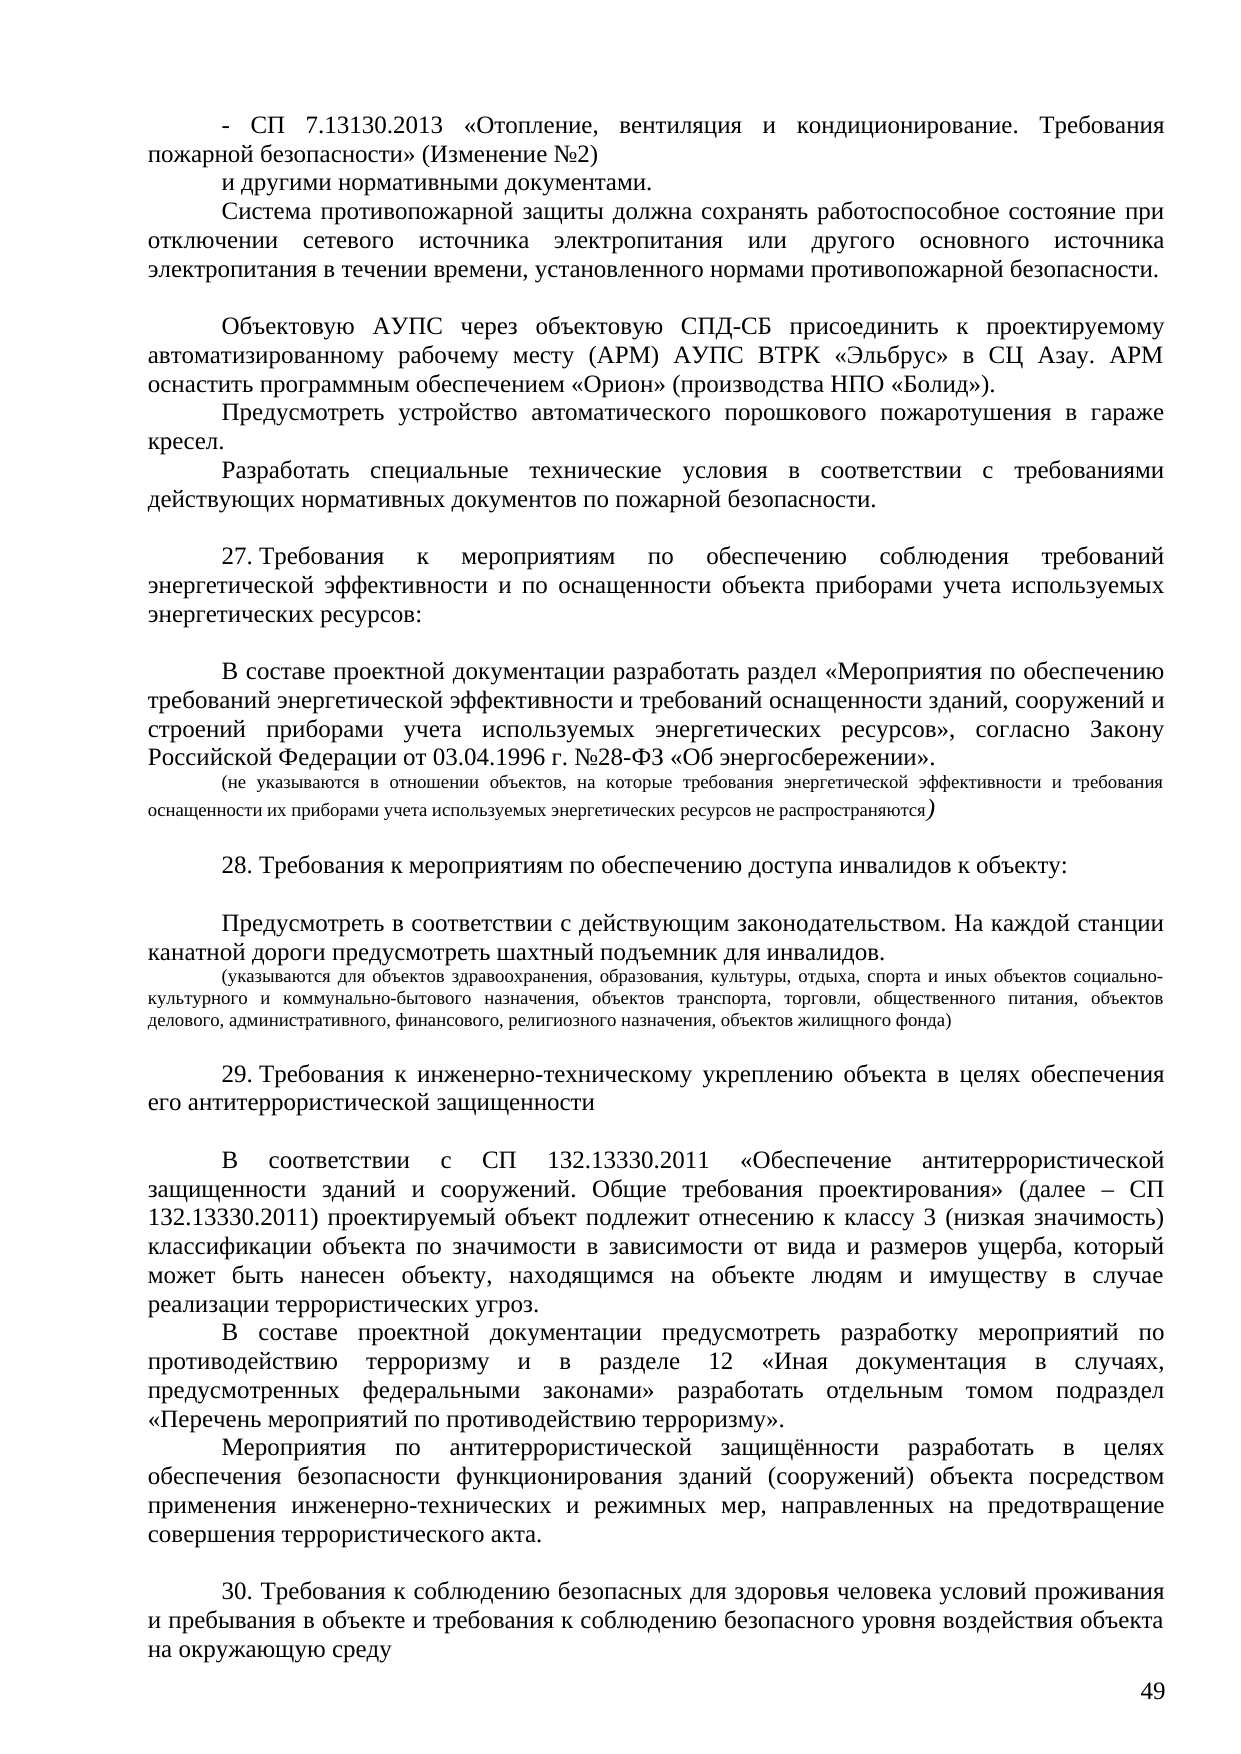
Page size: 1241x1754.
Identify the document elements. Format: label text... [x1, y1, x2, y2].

text Система противопожарной защиты должна сохранять работоспособное состояние при отключении сетевого источника электропитания или другого основного источника электропитания в течении времени, установленного нормами противопожарной безопасности. [148, 196, 1165, 282]
text Предусмотреть в соответствии с действующим законодательством. На каждой станции канатной дороги предусмотреть шахтный подъемник для инвалидов. [148, 908, 1165, 965]
text Мероприятия по антитеррористической защищённости разработать в целях обеспечения безопасности функционирования зданий (сооружений) объекта посредством применения инженерно-технических и режимных мер, направленных на предотвращение совершения террористического акта. [148, 1432, 1165, 1547]
text 30. Требования к соблюдению безопасных для здоровья человека условий проживания и пребывания в объекте и требования к соблюдению безопасного уровня воздействия объекта на окружающую среду [148, 1576, 1165, 1662]
text В составе проектной документации предусмотреть разработку мероприятий по противодействию терроризму и в разделе 12 «Иная документация в случаях, предусмотренных федеральными законами» разработать отдельным томом подраздел «Перечень мероприятий по противодействию терроризму». [148, 1317, 1165, 1432]
text 28. Требования к мероприятиям по обеспечению доступа инвалидов к объекту: [148, 850, 1165, 879]
text 27. Требования к мероприятиям по обеспечению соблюдения требований энергетической эффективности и по оснащенности объекта приборами учета используемых энергетических ресурсов: [148, 541, 1165, 627]
text - СП 7.13130.2013 «Отопление, вентиляция и кондиционирование. Требования пожарной безопасности» (Изменение №2) [148, 110, 1165, 167]
text Предусмотреть устройство автоматического порошкового пожаротушения в гараже кресел. [148, 397, 1165, 455]
text В соответствии с СП 132.13330.2011 «Обеспечение антитеррористической защищенности зданий и сооружений. Общие требования проектирования» (далее – СП 132.13330.2011) проектируемый объект подлежит отнесению к классу 3 (низкая значимость) классификации объекта по значимости в зависимости от вида и размеров ущерба, который может быть нанесен объекту, находящимся на объекте людям и имуществу в случае реализации террористических угроз. [148, 1145, 1165, 1317]
text и другими нормативными документами. [148, 167, 1165, 196]
text (указываются для объектов здравоохранения, образования, культуры, отдыха, спорта и иных объектов социально-культурного и коммунально-бытового назначения, объектов транспорта, торговли, общественного питания, объектов делового, административного, финансового, религиозного назначения, объектов жилищного фонда) [148, 965, 1165, 1030]
text Разработать специальные технические условия в соответствии с требованиями действующих нормативных документов по пожарной безопасности. [148, 455, 1165, 512]
text В составе проектной документации разработать раздел «Мероприятия по обеспечению требований энергетической эффективности и требований оснащенности зданий, сооружений и строений приборами учета используемых энергетических ресурсов», согласно Закону Российской Федерации от 03.04.1996 г. №28-ФЗ «Об энергосбережении». [148, 656, 1165, 771]
text Объектовую АУПС через объектовую СПД-СБ присоединить к проектируемому автоматизированному рабочему месту (АРМ) АУПС ВТРК «Эльбрус» в СЦ Азау. АРМ оснастить программным обеспечением «Орион» (производства НПО «Болид»). [148, 311, 1165, 397]
text 29. Требования к инженерно-техническому укреплению объекта в целях обеспечения его антитеррористической защищенности [148, 1059, 1165, 1116]
text (не указываются в отношении объектов, на которые требования энергетической эффективности и требования оснащенности их приборами учета используемых энергетических ресурсов не распространяются) [148, 771, 1165, 822]
